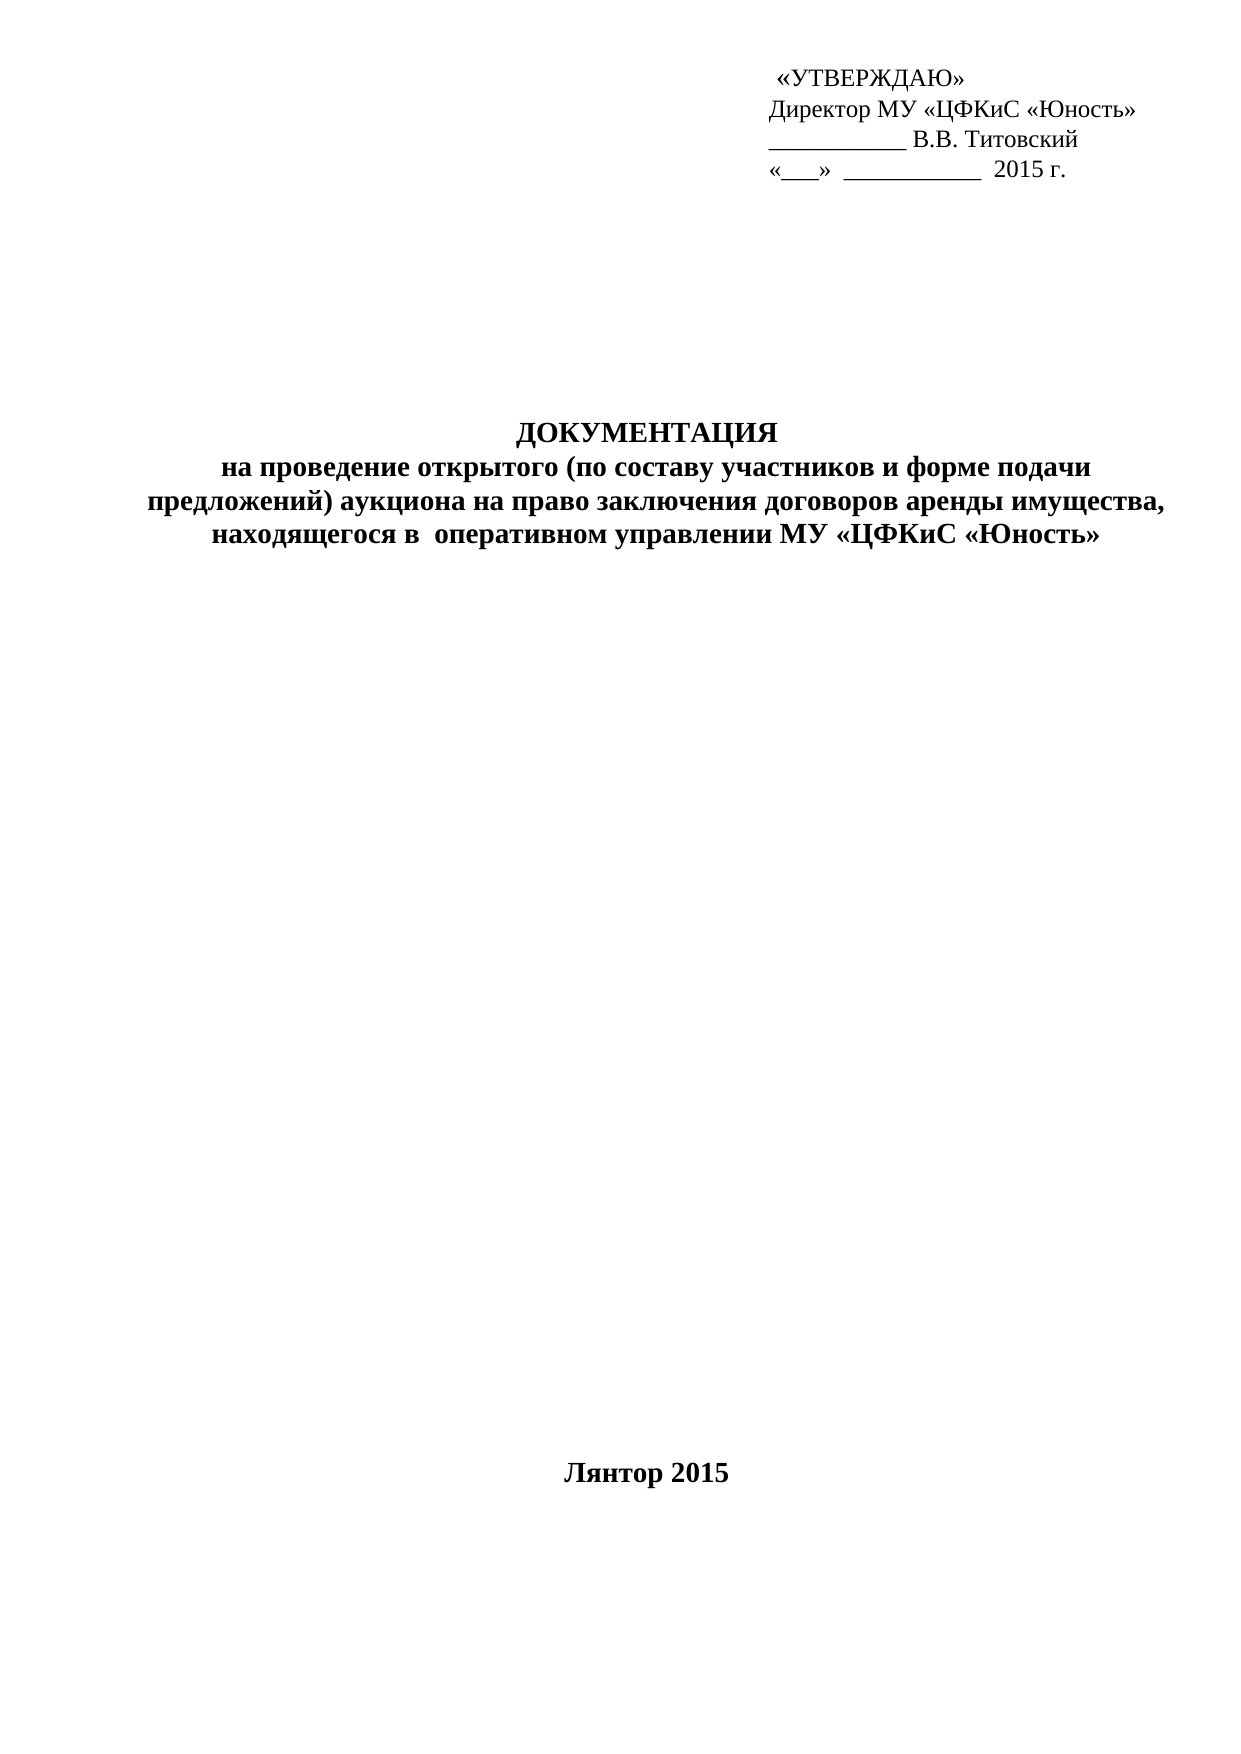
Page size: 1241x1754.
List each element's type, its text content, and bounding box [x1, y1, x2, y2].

text на проведение открытого (по составу участников и форме подачи предложений) аукциона на право заключения договоров аренды имущества, находящегося в оперативном управлении МУ «ЦФКиС «Юность» [131, 449, 1181, 550]
text Директор МУ «ЦФКиС «Юность» [768, 94, 1182, 123]
text Лянтор 2015 [112, 1455, 1181, 1489]
text ДОКУМЕНТАЦИЯ [112, 416, 1181, 449]
text ___________ В.В. Титовский [768, 124, 1182, 153]
text «___» ___________ . [768, 154, 1182, 183]
text «УТВЕРЖДАЮ» [768, 59, 1182, 93]
